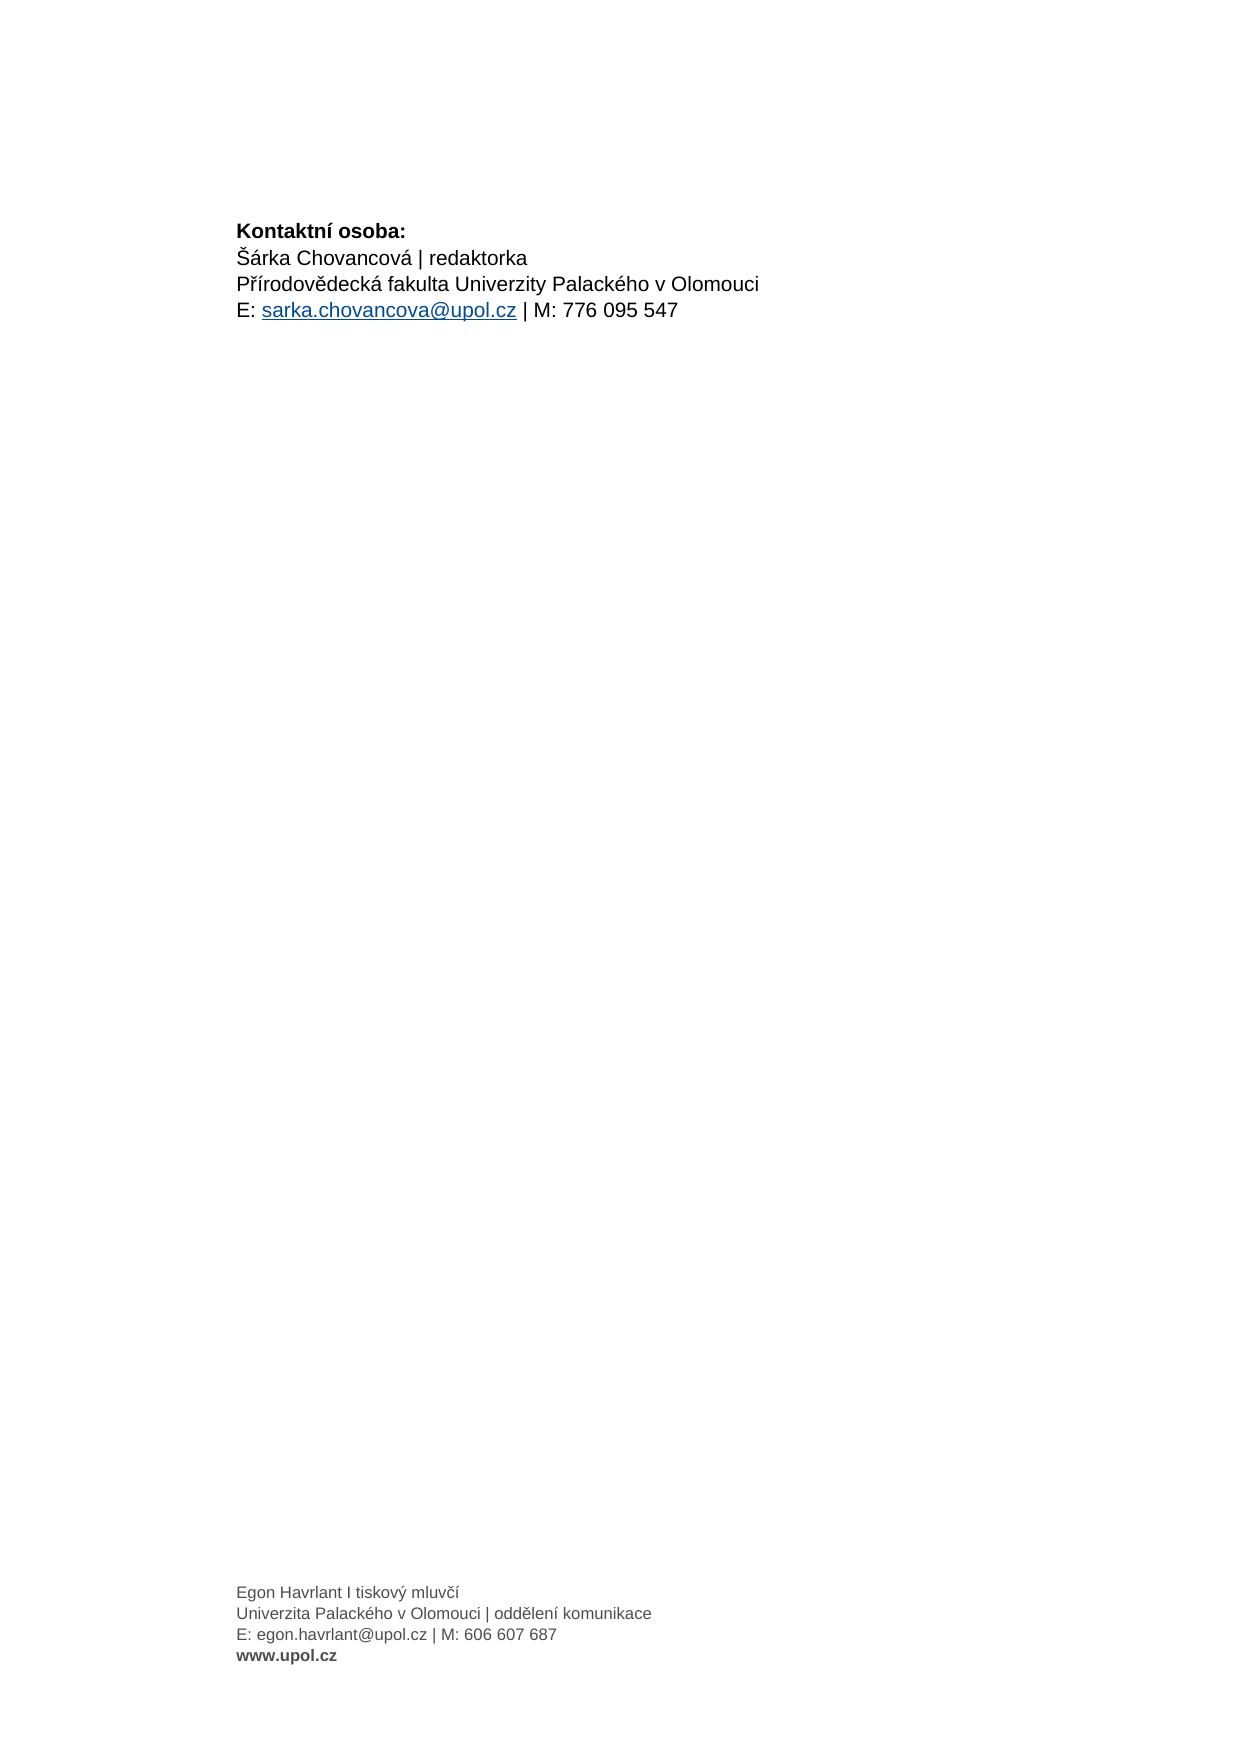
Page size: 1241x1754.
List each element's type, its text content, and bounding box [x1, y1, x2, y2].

text Kontaktní osoba: Šárka Chovancová | redaktorka Přírodovědecká fakulta Univerzity Palackého v Olomouci E: sarka.chovancova@upol.cz | M: 776 095 547 [236, 219, 1092, 322]
